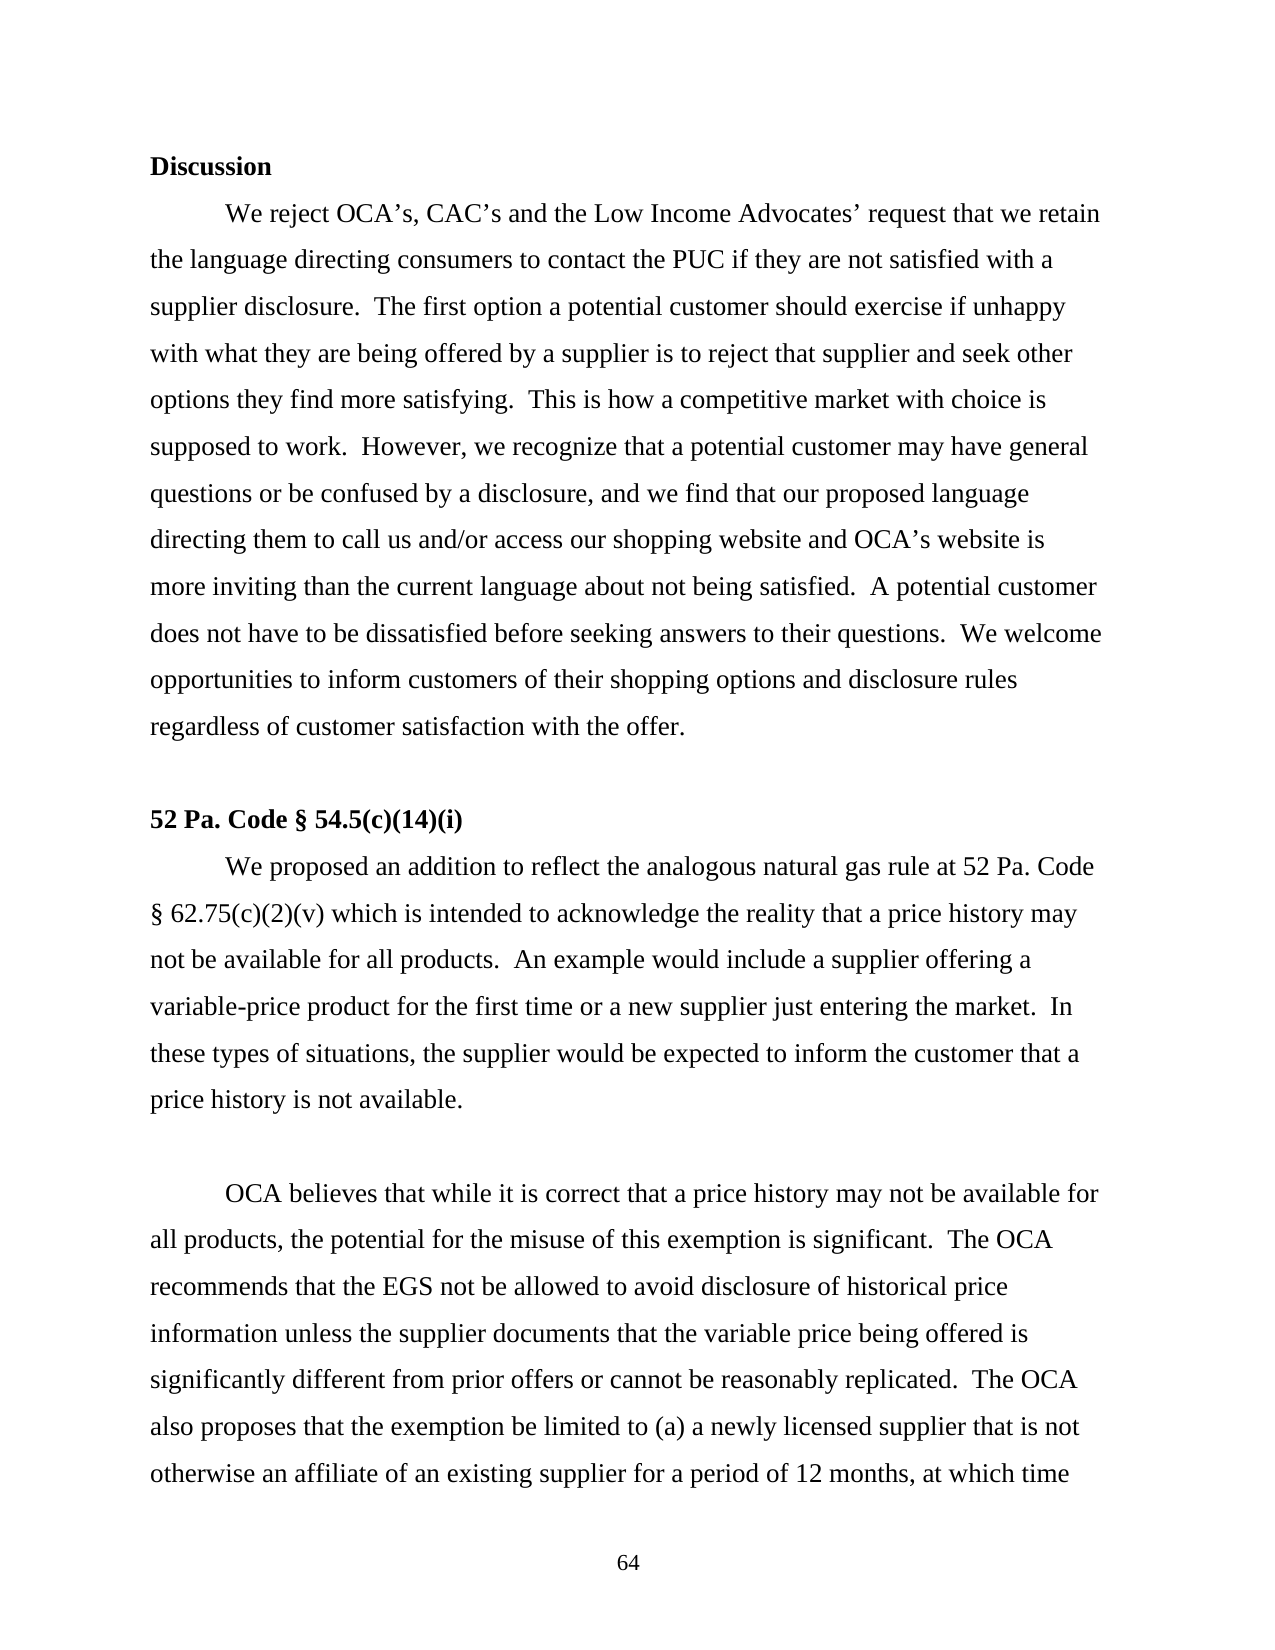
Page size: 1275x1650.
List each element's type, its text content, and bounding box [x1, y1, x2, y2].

text We reject OCA’s, CAC’s and the Low Income Advocates’ request that we retain the language directing consumers to contact the PUC if they are not satisfied with a supplier disclosure. The first option a potential customer should exercise if unhappy with what they are being offered by a supplier is to reject that supplier and seek other options they find more satisfying. This is how a competitive market with choice is supposed to work. However, we recognize that a potential customer may have general questions or be confused by a disclosure, and we find that our proposed language directing them to call us and/or access our shopping website and OCA’s website is more inviting than the current language about not being satisfied. A potential customer does not have to be dissatisfied before seeking answers to their questions. We welcome opportunities to inform customers of their shopping options and disclosure rules regardless of customer satisfaction with the offer. [150, 197, 1106, 741]
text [150, 1177, 1106, 1488]
text Discussion [150, 150, 1106, 181]
text We proposed an addition to reflect the analogous natural gas rule at 52 Pa. Code § 62.75(c)(2)(v) which is intended to acknowledge the reality that a price history may not be available for all products. An example would include a supplier offering a variable-price product for the first time or a new supplier just entering the market. In these types of situations, the supplier would be expected to inform the customer that a price history is not available. [150, 850, 1106, 1114]
text 52 Pa. Code § 54.5(c)(14)(i) [150, 803, 1106, 834]
